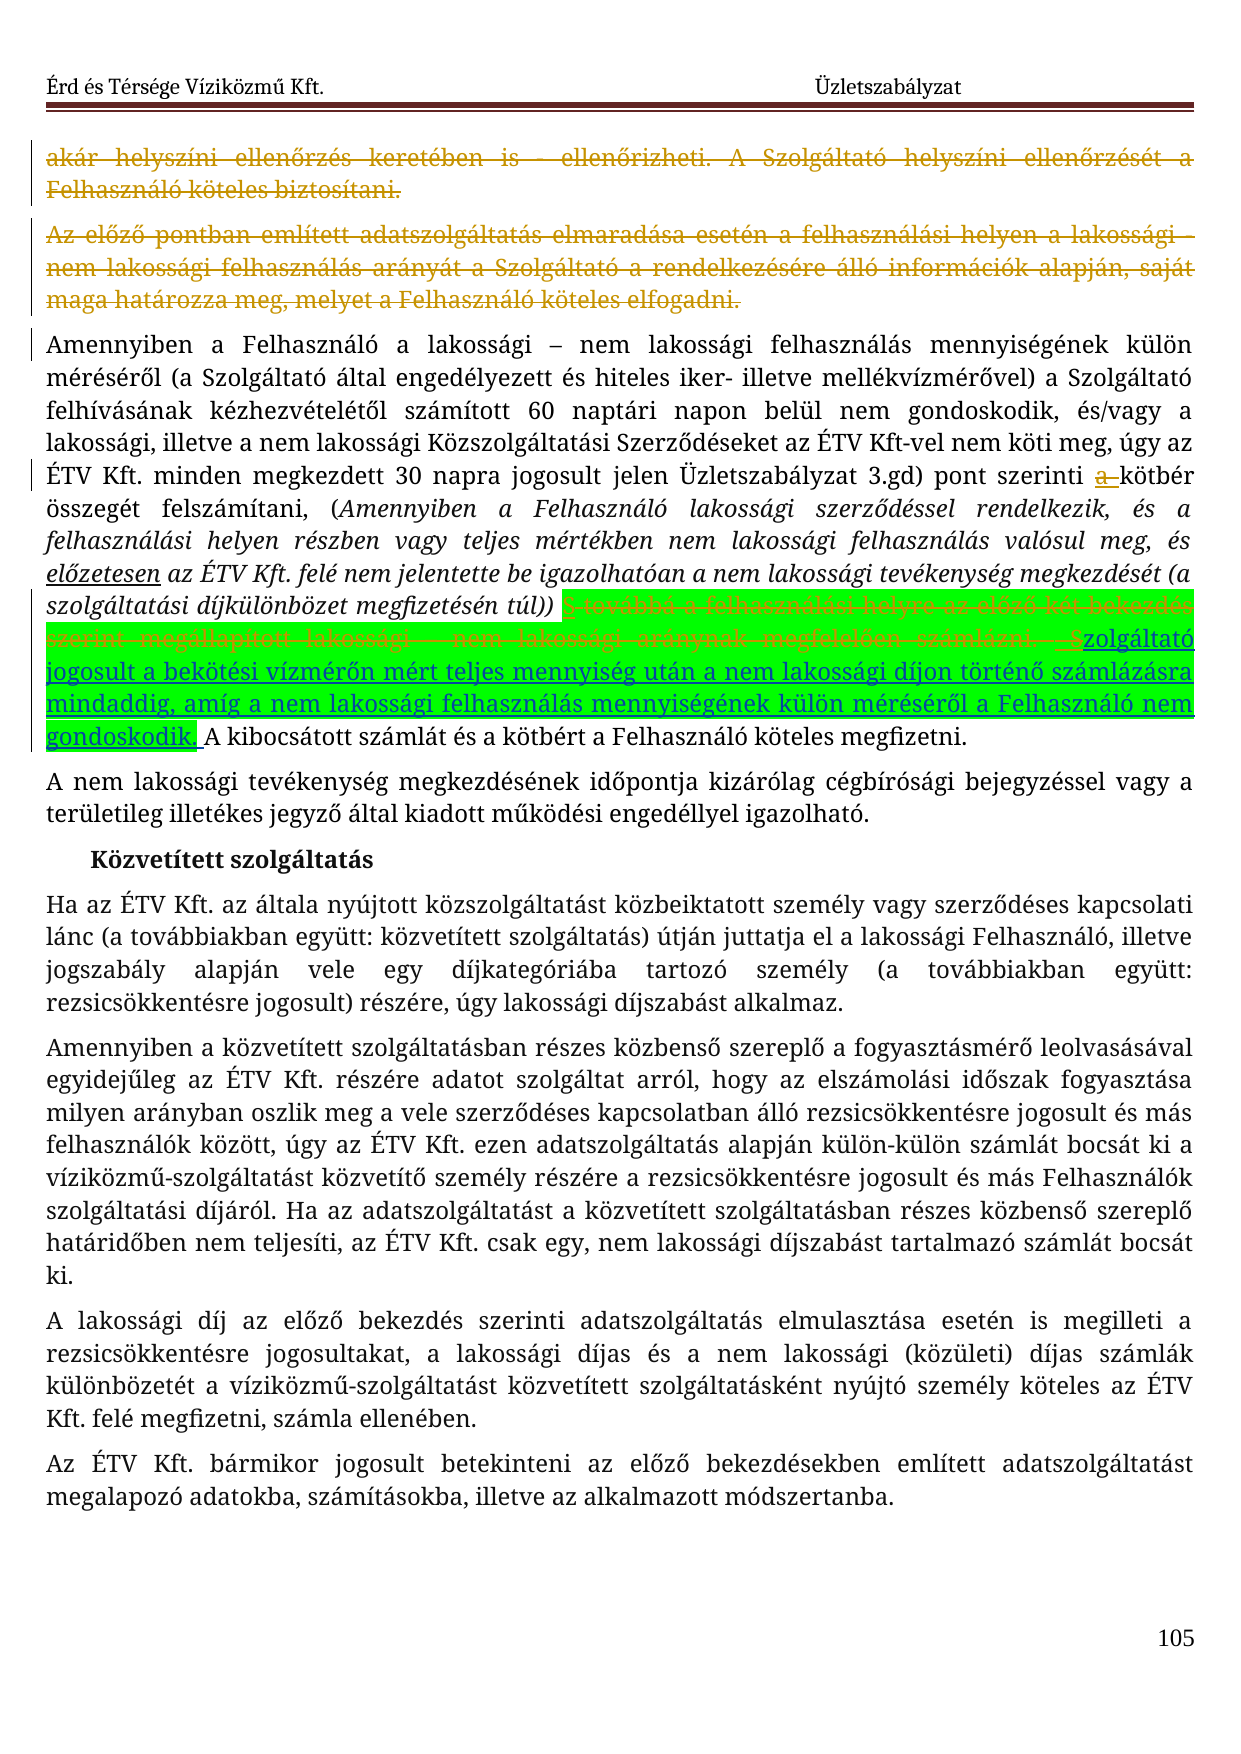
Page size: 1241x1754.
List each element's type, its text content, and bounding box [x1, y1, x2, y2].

text Amennyiben a Felhasználó a lakossági – nem lakossági felhasználás mennyiségének külön méréséről (a Szolgáltató által engedélyezett és hiteles iker- illetve mellékvízmérővel) a Szolgáltató felhívásának kézhezvételétől számított 60 naptári napon belül nem gondoskodik, és/vagy a lakossági, illetve a nem lakossági Közszolgáltatási Szerződéseket az ÉTV Kft-vel nem köti meg, úgy az ÉTV Kft. minden megkezdett 30 napra jogosult jelen Üzletszabályzat 3.gd) pont szerinti kötbér összegét felszámítani, (Amennyiben a Felhasználó lakossági szerződéssel rendelkezik, és a felhasználási helyen részben vagy teljes mértékben nem lakossági felhasználás valósul meg, és előzetesen az ÉTV Kft. felé nem jelentette be igazolhatóan a nem lakossági tevékenység megkezdését (a szolgáltatási díjkülönbözet megfizetésén túl)) A kibocsátott számlát és a kötbért a Felhasználó köteles megfizetni. [46, 328, 1194, 622]
text Amennyiben a közvetített szolgáltatásban részes közbenső szereplő a fogyasztásmérő leolvasásával egyidejűleg az ÉTV Kft. részére adatot szolgáltat arról, hogy az elszámolási időszak fogyasztása milyen arányban oszlik meg a vele szerződéses kapcsolatban álló rezsicsökkentésre jogosult és más felhasználók között, úgy az ÉTV Kft. ezen adatszolgáltatás alapján külön-külön számlát bocsát ki a víziközmű-szolgáltatást közvetítő személy részére a rezsicsökkentésre jogosult és más Felhasználók szolgáltatási díjáról. Ha az adatszolgáltatást a közvetített szolgáltatásban részes közbenső szereplő határidőben nem teljesíti, az ÉTV Kft. csak egy, nem lakossági díjszabást tartalmazó számlát bocsát ki. [46, 1030, 1194, 1291]
text Közvetített szolgáltatás [46, 842, 1194, 875]
text A nem lakossági tevékenység megkezdésének időpontja kizárólag cégbírósági bejegyzéssel vagy a területileg illetékes jegyző által kiadott működési engedéllyel igazolható. [46, 765, 1194, 830]
text Az ÉTV Kft. bármikor jogosult betekinteni az előző bekezdésekben említett adatszolgáltatást megalapozó adatokba, számításokba, illetve az alkalmazott módszertanba. [46, 1447, 1194, 1512]
text Ha az ÉTV Kft. az általa nyújtott közszolgáltatást közbeiktatott személy vagy szerződéses kapcsolati lánc (a továbbiakban együtt: közvetített szolgáltatás) útján juttatja el a lakossági Felhasználó, illetve jogszabály alapján vele egy díjkategóriába tartozó személy (a továbbiakban együtt: rezsicsökkentésre jogosult) részére, úgy lakossági díjszabást alkalmaz. [46, 887, 1194, 1018]
text A lakossági díj az előző bekezdés szerinti adatszolgáltatás elmulasztása esetén is megilleti a rezsicsökkentésre jogosultakat, a lakossági díjas és a nem lakossági (közületi) díjas számlák különbözetét a víziközmű-szolgáltatást közvetített szolgáltatásként nyújtó személy köteles az ÉTV Kft. felé megfizetni, számla ellenében. [46, 1304, 1194, 1434]
